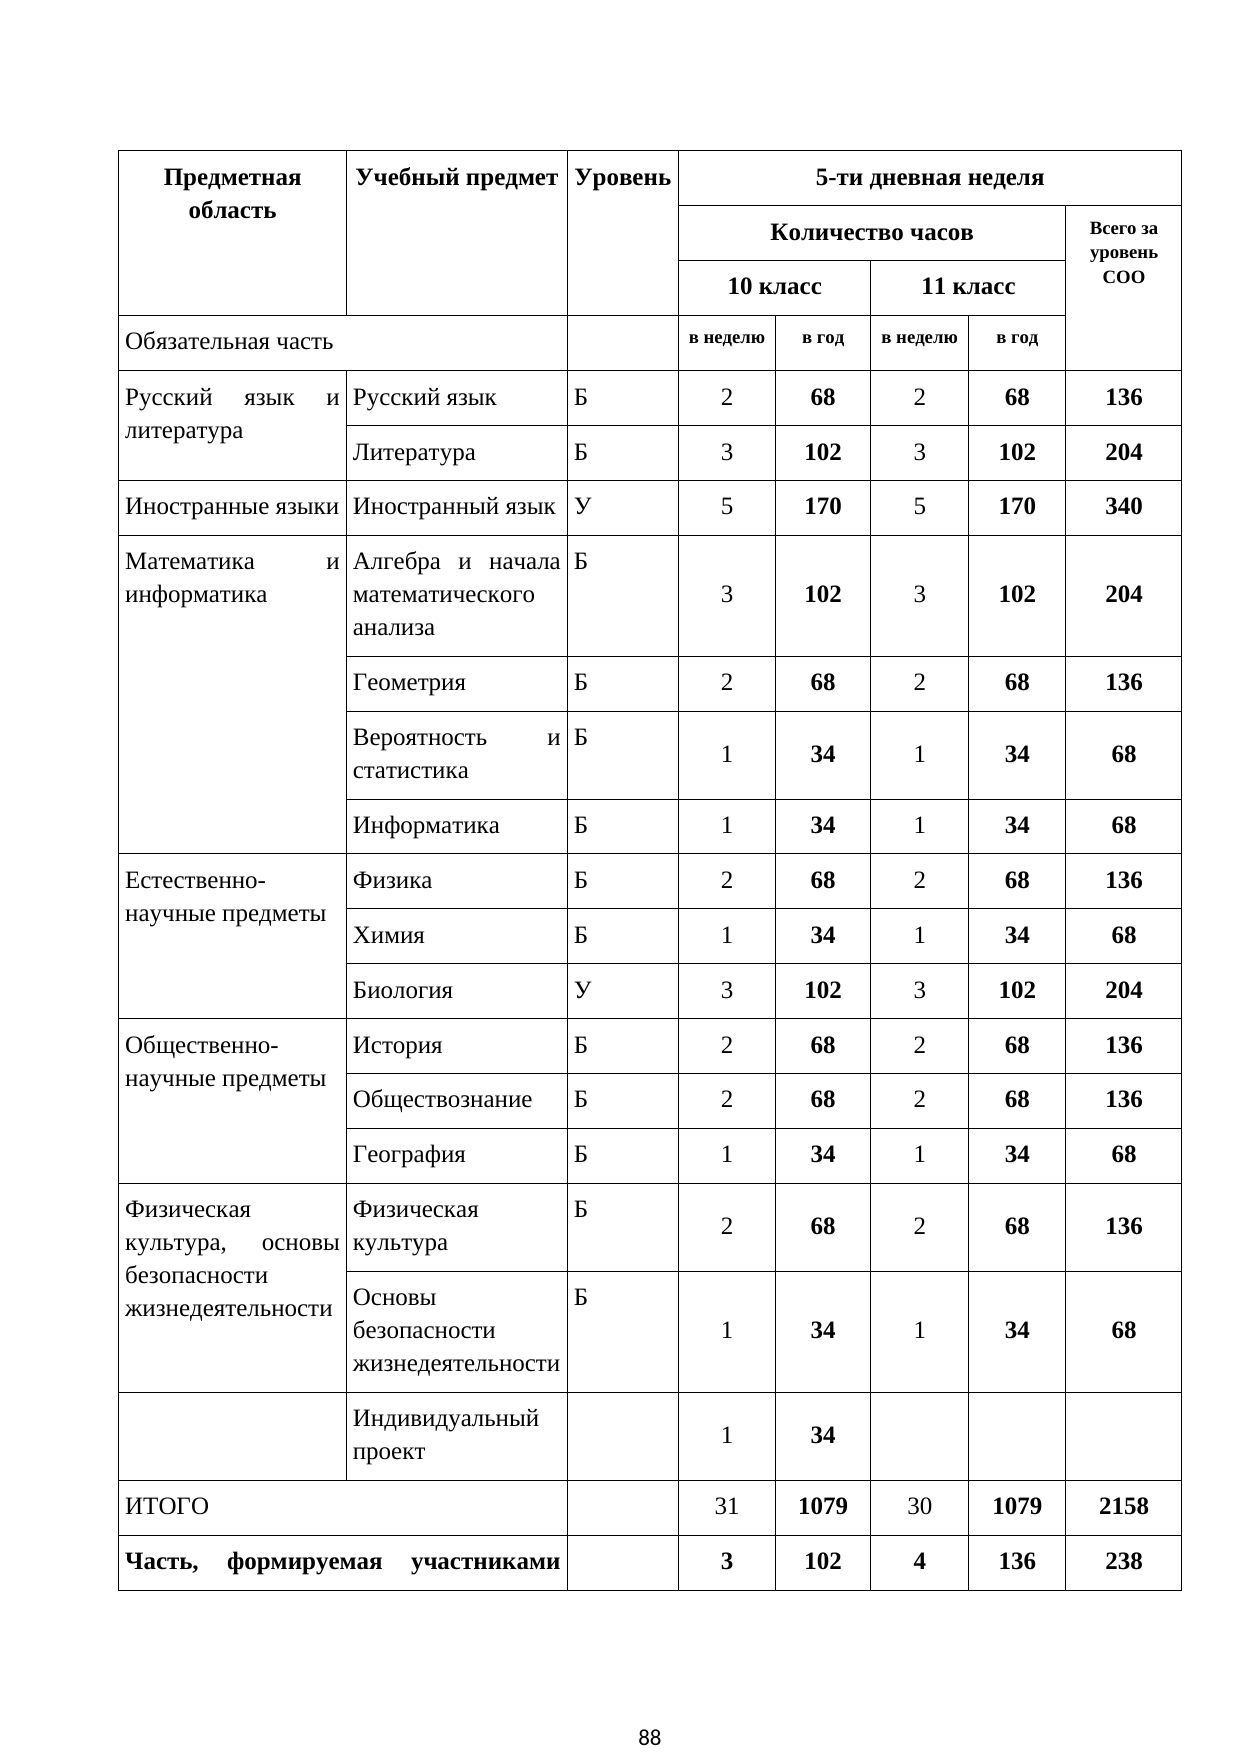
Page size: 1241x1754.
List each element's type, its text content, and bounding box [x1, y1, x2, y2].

table_cell 170 [776, 481, 870, 535]
table_cell 102 [776, 964, 870, 1018]
table_cell Б [568, 426, 678, 480]
table_cell Естественно-научные предметы [119, 854, 346, 1018]
table_cell Б [568, 854, 678, 908]
table_cell [568, 1481, 678, 1535]
table_cell [1066, 1393, 1181, 1479]
table_cell 1 [679, 909, 775, 963]
table_cell в год [776, 316, 870, 370]
table_cell 34 [776, 1129, 870, 1183]
table_cell 102 [776, 536, 870, 656]
table_cell 68 [969, 1184, 1065, 1271]
table_cell 238 [1066, 1536, 1181, 1590]
table_cell [871, 1393, 968, 1479]
table_cell 1 [871, 800, 968, 853]
table_cell Химия [347, 909, 567, 963]
table_cell 2 [871, 1074, 968, 1128]
table_cell 68 [776, 1074, 870, 1128]
table_cell История [347, 1019, 567, 1073]
table_cell 5 [871, 481, 968, 535]
table_cell 1 [679, 1272, 775, 1392]
table_cell Русский язык и литература [119, 371, 346, 480]
table_cell 5 [679, 481, 775, 535]
table_header Предметная область [119, 151, 346, 315]
table_cell [568, 1393, 678, 1479]
table_cell 31 [679, 1481, 775, 1535]
table_cell 4 [871, 1536, 968, 1590]
table_cell 3 [871, 964, 968, 1018]
table_cell 136 [1066, 371, 1181, 425]
table_cell 68 [1066, 1129, 1181, 1183]
table_cell в год [969, 316, 1065, 370]
table_cell 2 [679, 657, 775, 711]
table_cell 2 [871, 854, 968, 908]
table_cell 34 [776, 909, 870, 963]
table_cell 102 [776, 1536, 870, 1590]
table_cell 68 [1066, 1272, 1181, 1392]
table_cell Математика и информатика [119, 536, 346, 853]
table_cell 11 класс [871, 261, 1065, 315]
table_cell 2 [679, 1184, 775, 1271]
table_cell [568, 1536, 678, 1590]
table_cell 170 [969, 481, 1065, 535]
table_cell 68 [776, 371, 870, 425]
table_cell 204 [1066, 964, 1181, 1018]
table_cell 1 [871, 1272, 968, 1392]
table_cell 34 [776, 1393, 870, 1479]
table_cell 68 [1066, 712, 1181, 798]
table_cell 2 [679, 854, 775, 908]
table_cell 102 [969, 536, 1065, 656]
table_cell 1079 [776, 1481, 870, 1535]
table_cell 3 [679, 964, 775, 1018]
table_cell 204 [1066, 536, 1181, 656]
table_cell 2 [871, 1184, 968, 1271]
table_cell Литература [347, 426, 567, 480]
table_cell 68 [776, 854, 870, 908]
table_cell 2 [679, 1074, 775, 1128]
table_cell 68 [969, 854, 1065, 908]
table_cell Б [568, 1129, 678, 1183]
table_cell Биология [347, 964, 567, 1018]
table_cell Физическая культура [347, 1184, 567, 1271]
table_cell 136 [1066, 657, 1181, 711]
table_cell Информатика [347, 800, 567, 853]
table_cell 34 [776, 800, 870, 853]
table_cell 1 [679, 800, 775, 853]
table_cell Общественно-научные предметы [119, 1019, 346, 1183]
table_cell 136 [1066, 854, 1181, 908]
table_cell Физическая культура, основы безопасности жизнедеятельности [119, 1184, 346, 1392]
table_cell Геометрия [347, 657, 567, 711]
table_cell 136 [1066, 1184, 1181, 1271]
table_cell 68 [776, 657, 870, 711]
table_cell 1 [871, 909, 968, 963]
table_cell Б [568, 712, 678, 798]
table_header Уровень [568, 151, 678, 315]
table_cell Б [568, 800, 678, 853]
table_cell Б [568, 657, 678, 711]
table_cell [969, 1393, 1065, 1479]
table_cell Б [568, 1184, 678, 1271]
table_cell 102 [776, 426, 870, 480]
table_cell [119, 1393, 346, 1479]
table_cell У [568, 964, 678, 1018]
table_cell 34 [969, 909, 1065, 963]
table_cell 3 [871, 536, 968, 656]
table_cell 68 [969, 371, 1065, 425]
table_cell Обществознание [347, 1074, 567, 1128]
table_cell 1 [871, 712, 968, 798]
table_cell 204 [1066, 426, 1181, 480]
table_header 5-ти дневная неделя [679, 151, 1181, 205]
table_cell Б [568, 1074, 678, 1128]
table_cell ИТОГО [119, 1481, 567, 1535]
table_cell в неделю [679, 316, 775, 370]
table_cell Иностранный язык [347, 481, 567, 535]
table_cell 1 [871, 1129, 968, 1183]
table_cell 30 [871, 1481, 968, 1535]
table_cell 136 [1066, 1019, 1181, 1073]
table_cell 340 [1066, 481, 1181, 535]
table_cell 2 [679, 371, 775, 425]
table_cell в неделю [871, 316, 968, 370]
table_cell 136 [1066, 1074, 1181, 1128]
table_cell 68 [1066, 800, 1181, 853]
table_cell 34 [969, 800, 1065, 853]
table_header Учебный предмет [347, 151, 567, 315]
table_cell Алгебра и начала математического анализа [347, 536, 567, 656]
table_cell Б [568, 1272, 678, 1392]
table_cell 68 [969, 1019, 1065, 1073]
table_cell 68 [776, 1184, 870, 1271]
table_cell Б [568, 536, 678, 656]
table_cell 1079 [969, 1481, 1065, 1535]
table_cell 68 [1066, 909, 1181, 963]
table_cell Индивидуальный проект [347, 1393, 567, 1479]
table_cell 68 [969, 657, 1065, 711]
table_cell География [347, 1129, 567, 1183]
table_cell Вероятность и статистика [347, 712, 567, 798]
table_cell 10 класс [679, 261, 870, 315]
table_cell 68 [776, 1019, 870, 1073]
table_cell Б [568, 371, 678, 425]
table_cell 2 [679, 1019, 775, 1073]
table_cell 2 [871, 371, 968, 425]
table_cell 3 [871, 426, 968, 480]
table_cell 102 [969, 426, 1065, 480]
table_cell 1 [679, 1129, 775, 1183]
table_cell Б [568, 909, 678, 963]
table_cell 34 [969, 1129, 1065, 1183]
table_cell 2 [871, 657, 968, 711]
table_cell Физика [347, 854, 567, 908]
table_cell 102 [969, 964, 1065, 1018]
table_cell Иностранные языки [119, 481, 346, 535]
table_cell Количество часов [679, 206, 1065, 260]
table_cell 34 [969, 712, 1065, 798]
table_cell 136 [969, 1536, 1065, 1590]
table_cell Основы безопасности жизнедеятельности [347, 1272, 567, 1392]
table_cell [568, 316, 678, 370]
table_cell 34 [776, 712, 870, 798]
table_cell 3 [679, 536, 775, 656]
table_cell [119, 1536, 567, 1590]
table_cell 68 [969, 1074, 1065, 1128]
table_cell 2 [871, 1019, 968, 1073]
table_cell Обязательная часть [119, 316, 567, 370]
table_cell 3 [679, 426, 775, 480]
table_cell Б [568, 1019, 678, 1073]
table_cell 1 [679, 712, 775, 798]
table_cell Русский язык [347, 371, 567, 425]
table_cell 2158 [1066, 1481, 1181, 1535]
table_cell 3 [679, 1536, 775, 1590]
table_cell 34 [969, 1272, 1065, 1392]
table_cell У [568, 481, 678, 535]
table_cell Всего за уровень СОО [1066, 206, 1181, 370]
table_cell 1 [679, 1393, 775, 1479]
table_cell 34 [776, 1272, 870, 1392]
